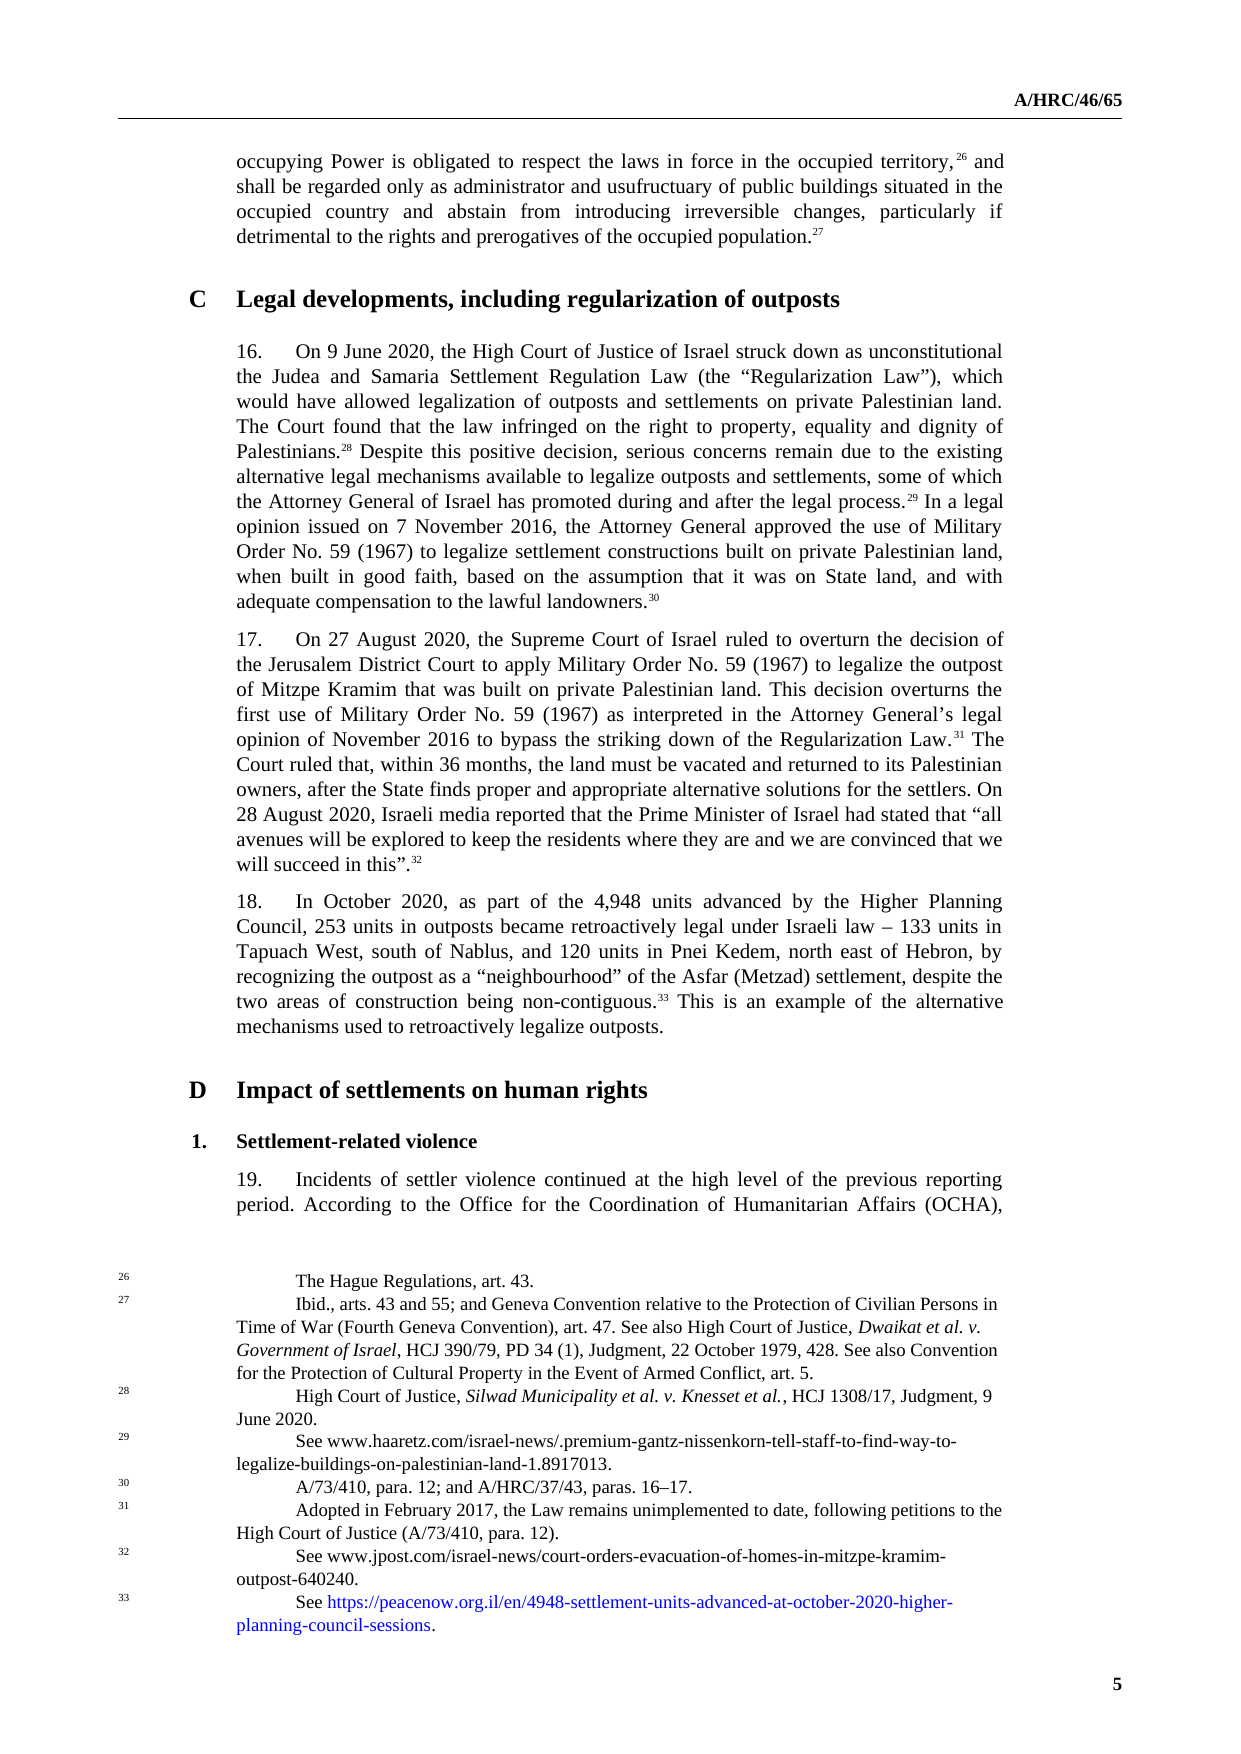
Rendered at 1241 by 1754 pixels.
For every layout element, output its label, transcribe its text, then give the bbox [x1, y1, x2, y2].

text 16. On 9 June 2020, the High Court of Justice of Israel struck down as unconstitutional the Judea and Samaria Settlement Regulation Law (the “Regularization Law”), which would have allowed legalization of outposts and settlements on private Palestinian land. The Court found that the law infringed on the right to property, equality and dignity of Palestinians. Despite this positive decision, serious concerns remain due to the existing alternative legal mechanisms available to legalize outposts and settlements, some of which the Attorney General of Israel has promoted during and after the legal process. In a legal opinion issued on 7 November 2016, the Attorney General approved the use of Military Order No. 59 (1967) to legalize settlement constructions built on private Palestinian land, when built in good faith, based on the assumption that it was on State land, and with adequate compensation to the lawful landowners. [236, 338, 1004, 613]
text 1. Settlement-related violence [118, 1129, 1004, 1154]
text 17. On 27 August 2020, the Supreme Court of Israel ruled to overturn the decision of the Jerusalem District Court to apply Military Order No. 59 (1967) to legalize the outpost of Mitzpe Kramim that was built on private Palestinian land. This decision overturns the first use of Military Order No. 59 (1967) as interpreted in the Attorney General’s legal opinion of November 2016 to bypass the striking down of the Regularization Law. The Court ruled that, within 36 months, the land must be vacated and returned to its Palestinian owners, after the State finds proper and appropriate alternative solutions for the settlers. On 28 August 2020, Israeli media reported that the Prime Minister of Israel had stated that “all avenues will be explored to keep the residents where they are and we are convinced that we will succeed in this”. [236, 626, 1004, 876]
text 18. In October 2020, as part of the 4,948 units advanced by the Higher Planning Council, 253 units in outposts became retroactively legal under Israeli law – 133 units in Tapuach West, south of Nablus, and 120 units in Pnei Kedem, north east of Hebron, by recognizing the outpost as a “neighbourhood” of the Asfar (Metzad) settlement, despite the two areas of construction being non-contiguous. This is an example of the alternative mechanisms used to retroactively legalize outposts. [236, 888, 1004, 1038]
text 15. On 29 September 2020, following objections from the Hebron Municipality to issue a permit, the planning and licensing subcommittee of the Israeli Civil Administration approved the construction of a lift at the Ibrahimi Mosque (Tomb of the Patriarchs) for the stated reason of facilitating access for persons with disabilities. In addition to being based on an unlawful planning and zoning regime, this decision seizes the municipal planning authority over the ancient site from the Palestinian Hebron Municipality and it will allow the Israeli Civil Administration to expropriate land that belongs to the Islamic Waqf. The occupying Power is obligated to respect the laws in force in the occupied territory, and shall be regarded only as administrator and usufructuary of public buildings situated in the occupied country and abstain from introducing irreversible changes, particularly if detrimental to the rights and prerogatives of the occupied population. [236, 148, 1004, 248]
text C Legal developments, including regularization of outposts [118, 285, 1004, 313]
text D Impact of settlements on human rights [118, 1076, 1004, 1104]
